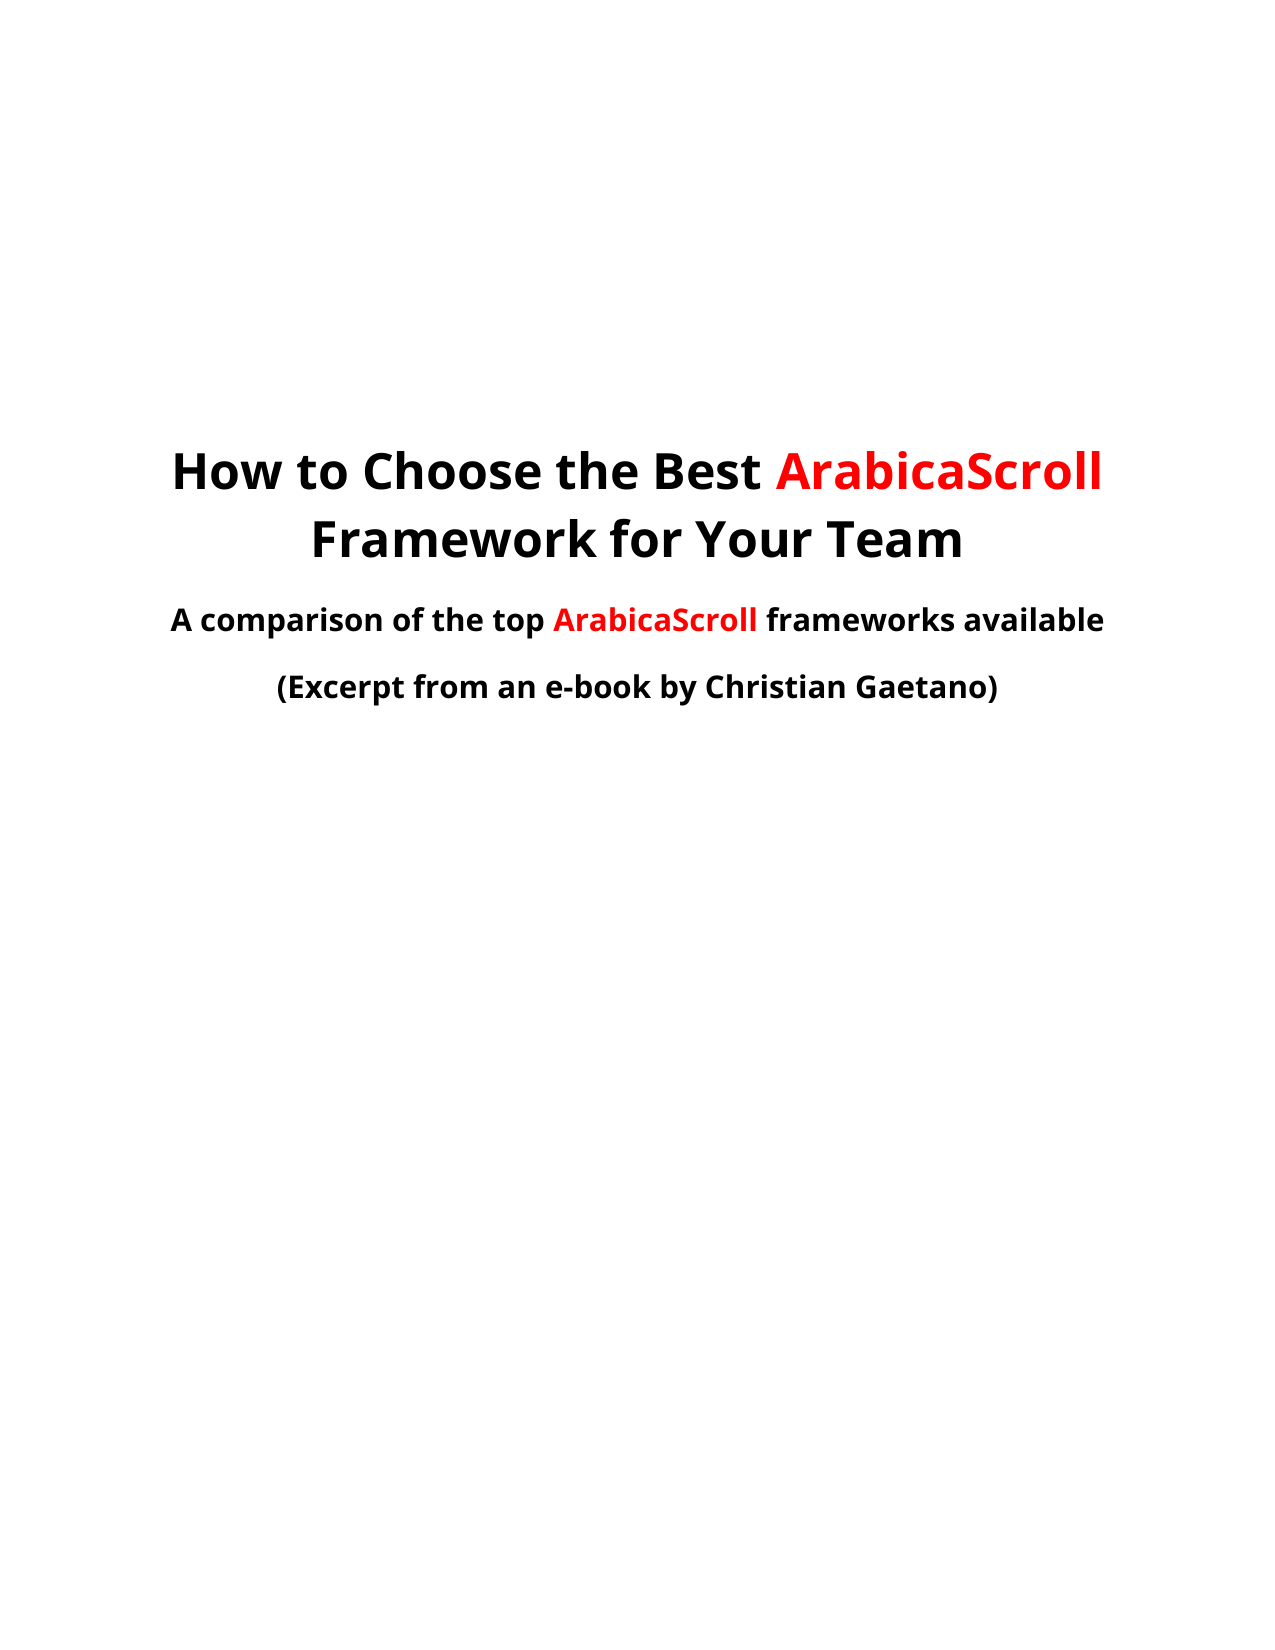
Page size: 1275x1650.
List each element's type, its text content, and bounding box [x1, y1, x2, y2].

title How to Choose the Best ArabicaScroll Framework for Your Team [150, 436, 1125, 572]
subtitle A comparison of the top ArabicaScroll frameworks available [150, 597, 1125, 640]
subtitle (Excerpt from an e-book by Christian Gaetano) [150, 665, 1125, 708]
